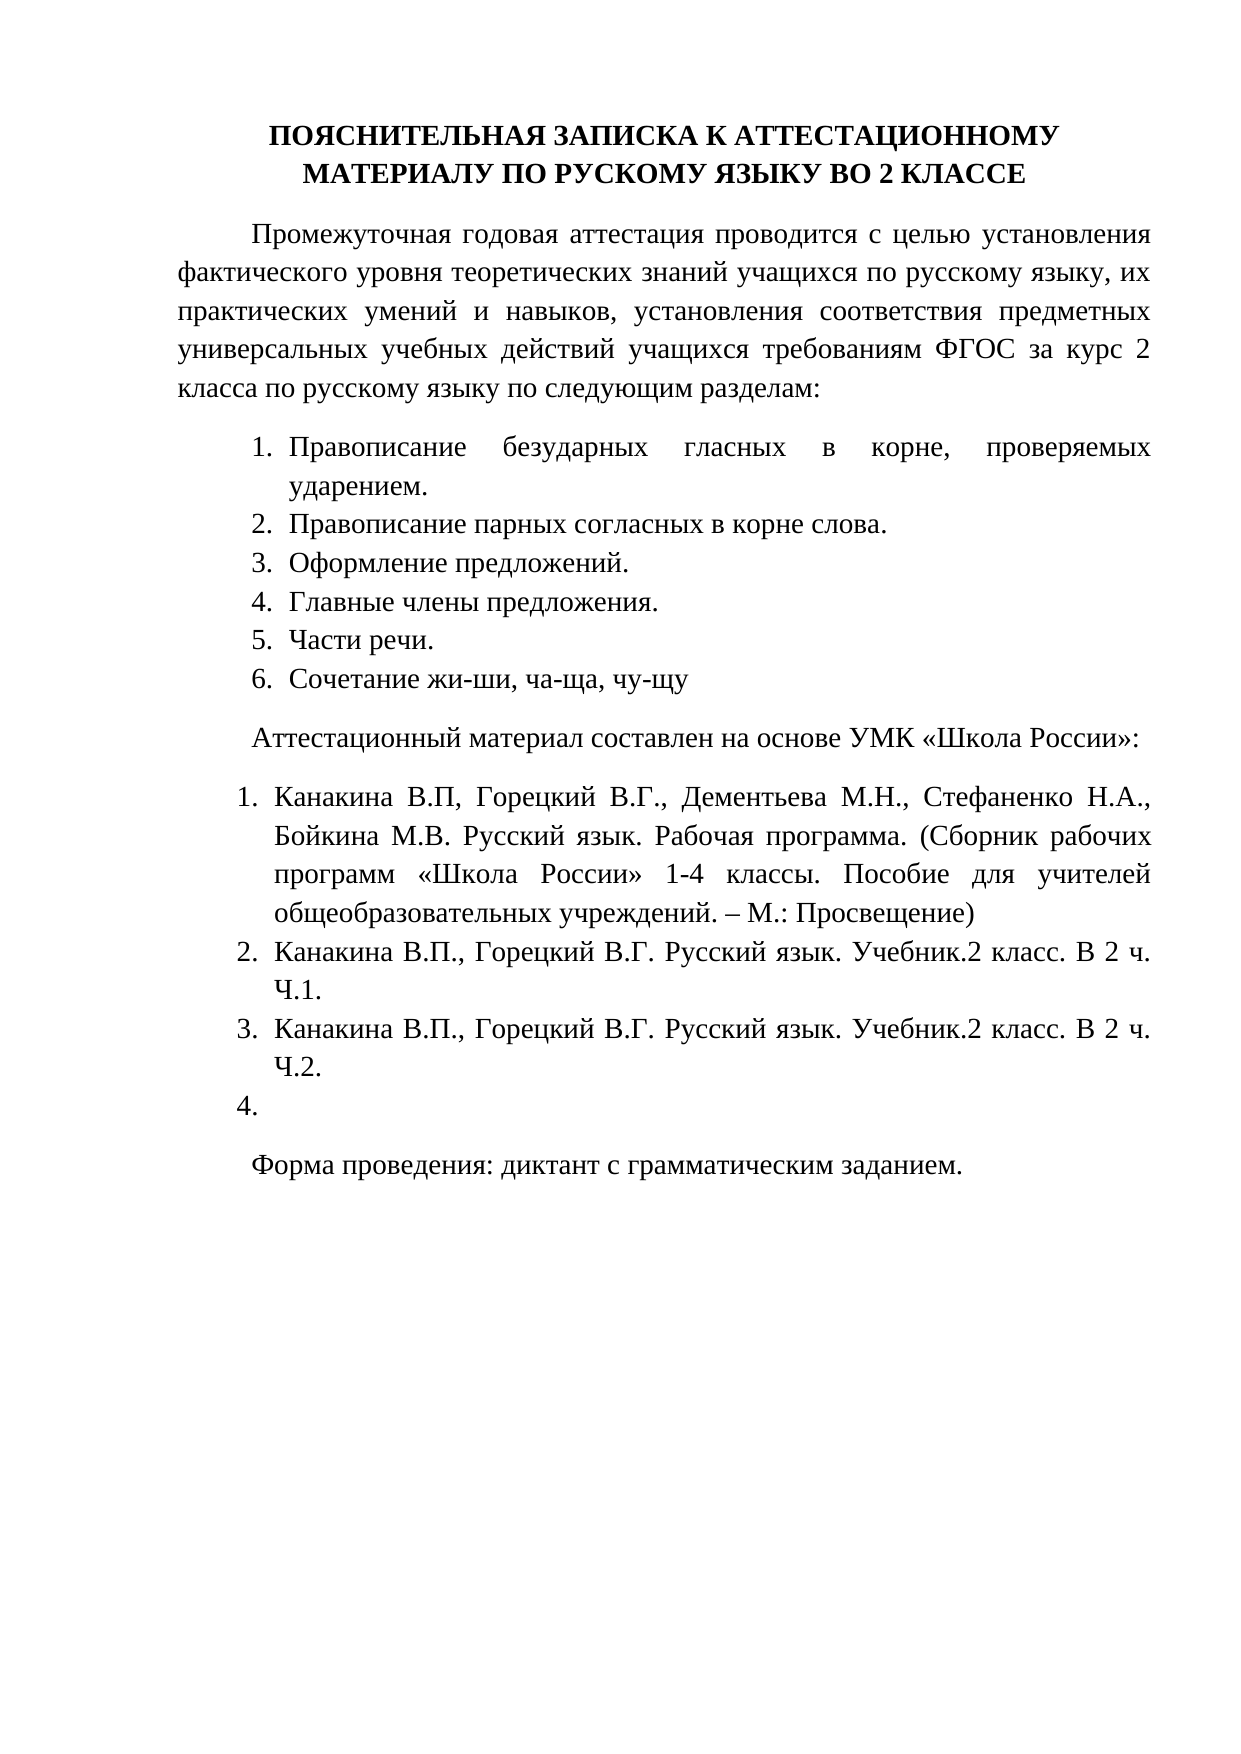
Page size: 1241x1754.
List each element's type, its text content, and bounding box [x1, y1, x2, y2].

list Канакина В.П., Горецкий В.Г. Русский язык. Учебник.2 класс. В 2 ч. Ч.1. [236, 934, 1152, 1006]
text Промежуточная годовая аттестация проводится с целью установления фактического уровня теоретических знаний учащихся по русскому языку, их практических умений и навыков, установления соответствия предметных универсальных учебных действий учащихся требованиям ФГОС за курс 2 класса по русскому языку по следующим разделам: [177, 216, 1152, 404]
list Оформление предложений. [251, 545, 1152, 579]
list Главные члены предложения. [251, 584, 1152, 617]
list Канакина В.П, Горецкий В.Г., Дементьева М.Н., Стефаненко Н.А., Бойкина М.В. Русский язык. Рабочая программа. (Сборник рабочих программ «Школа России» 1-4 классы. Пособие для учителей общеобразовательных учреждений. – М.: Просвещение) [236, 779, 1152, 929]
list Правописание парных согласных в корне слова. [251, 507, 1152, 540]
text Аттестационный материал составлен на основе УМК «Школа России»: [251, 720, 1152, 754]
text ПОЯСНИТЕЛЬНАЯ ЗАПИСКА К АТТЕСТАЦИОННОМУ МАТЕРИАЛУ ПО РУСКОМУ ЯЗЫКУ ВО 2 КЛАССЕ [177, 118, 1152, 190]
list Части речи. [251, 622, 1152, 656]
list Сочетание жи-ши, ча-ща, чу-щу [251, 661, 1152, 694]
list Канакина В.П., Горецкий В.Г. Русский язык. Учебник.2 класс. В 2 ч. Ч.2. [236, 1011, 1152, 1083]
list Правописание безударных гласных в корне, проверяемых ударением. [251, 429, 1152, 502]
text Форма проведения: диктант с грамматическим заданием. [177, 1147, 1152, 1181]
